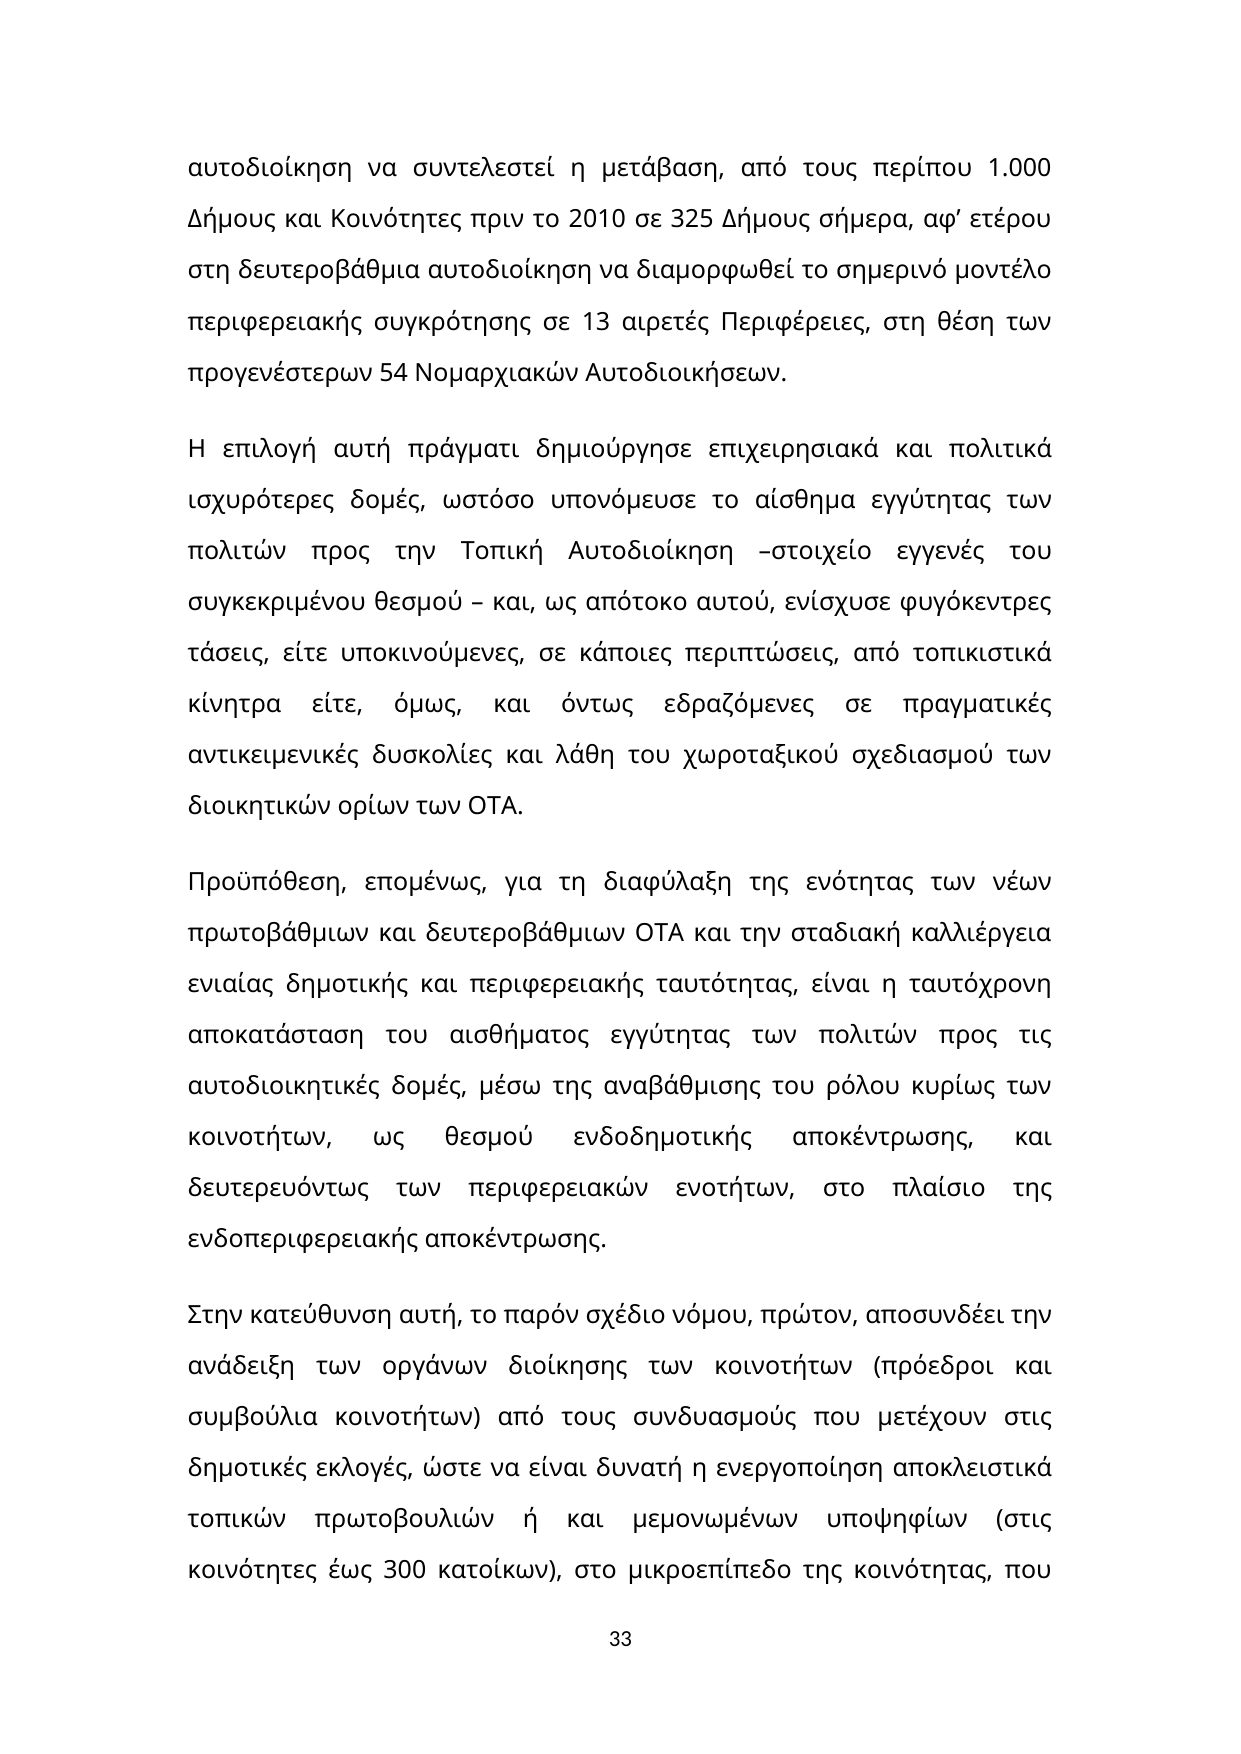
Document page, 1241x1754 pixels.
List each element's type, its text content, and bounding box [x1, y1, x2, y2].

text Προϋπόθεση, επομένως, για τη διαφύλαξη της ενότητας των νέων πρωτοβάθμιων και δευτεροβάθμιων ΟΤΑ και την σταδιακή καλλιέργεια ενιαίας δημοτικής και περιφερειακής ταυτότητας, είναι η ταυτόχρονη αποκατάσταση του αισθήματος εγγύτητας των πολιτών προς τις αυτοδιοικητικές δομές, μέσω της αναβάθμισης του ρόλου κυρίως των κοινοτήτων, ως θεσμού ενδοδημοτικής αποκέντρωσης, και δευτερευόντως των περιφερειακών ενοτήτων, στο πλαίσιο της ενδοπεριφερειακής αποκέντρωσης. [187, 863, 1053, 1255]
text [187, 150, 1053, 388]
text Η επιλογή αυτή πράγματι δημιούργησε επιχειρησιακά και πολιτικά ισχυρότερες δομές, ωστόσο υπονόμευσε το αίσθημα εγγύτητας των πολιτών προς την Τοπική Αυτοδιοίκηση –στοιχείο εγγενές του συγκεκριμένου θεσμού – και, ως απότοκο αυτού, ενίσχυσε φυγόκεντρες τάσεις, είτε υποκινούμενες, σε κάποιες περιπτώσεις, από τοπικιστικά κίνητρα είτε, όμως, και όντως εδραζόμενες σε πραγματικές αντικειμενικές δυσκολίες και λάθη του χωροταξικού σχεδιασμού των διοικητικών ορίων των ΟΤΑ. [187, 430, 1053, 822]
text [187, 1297, 1053, 1586]
